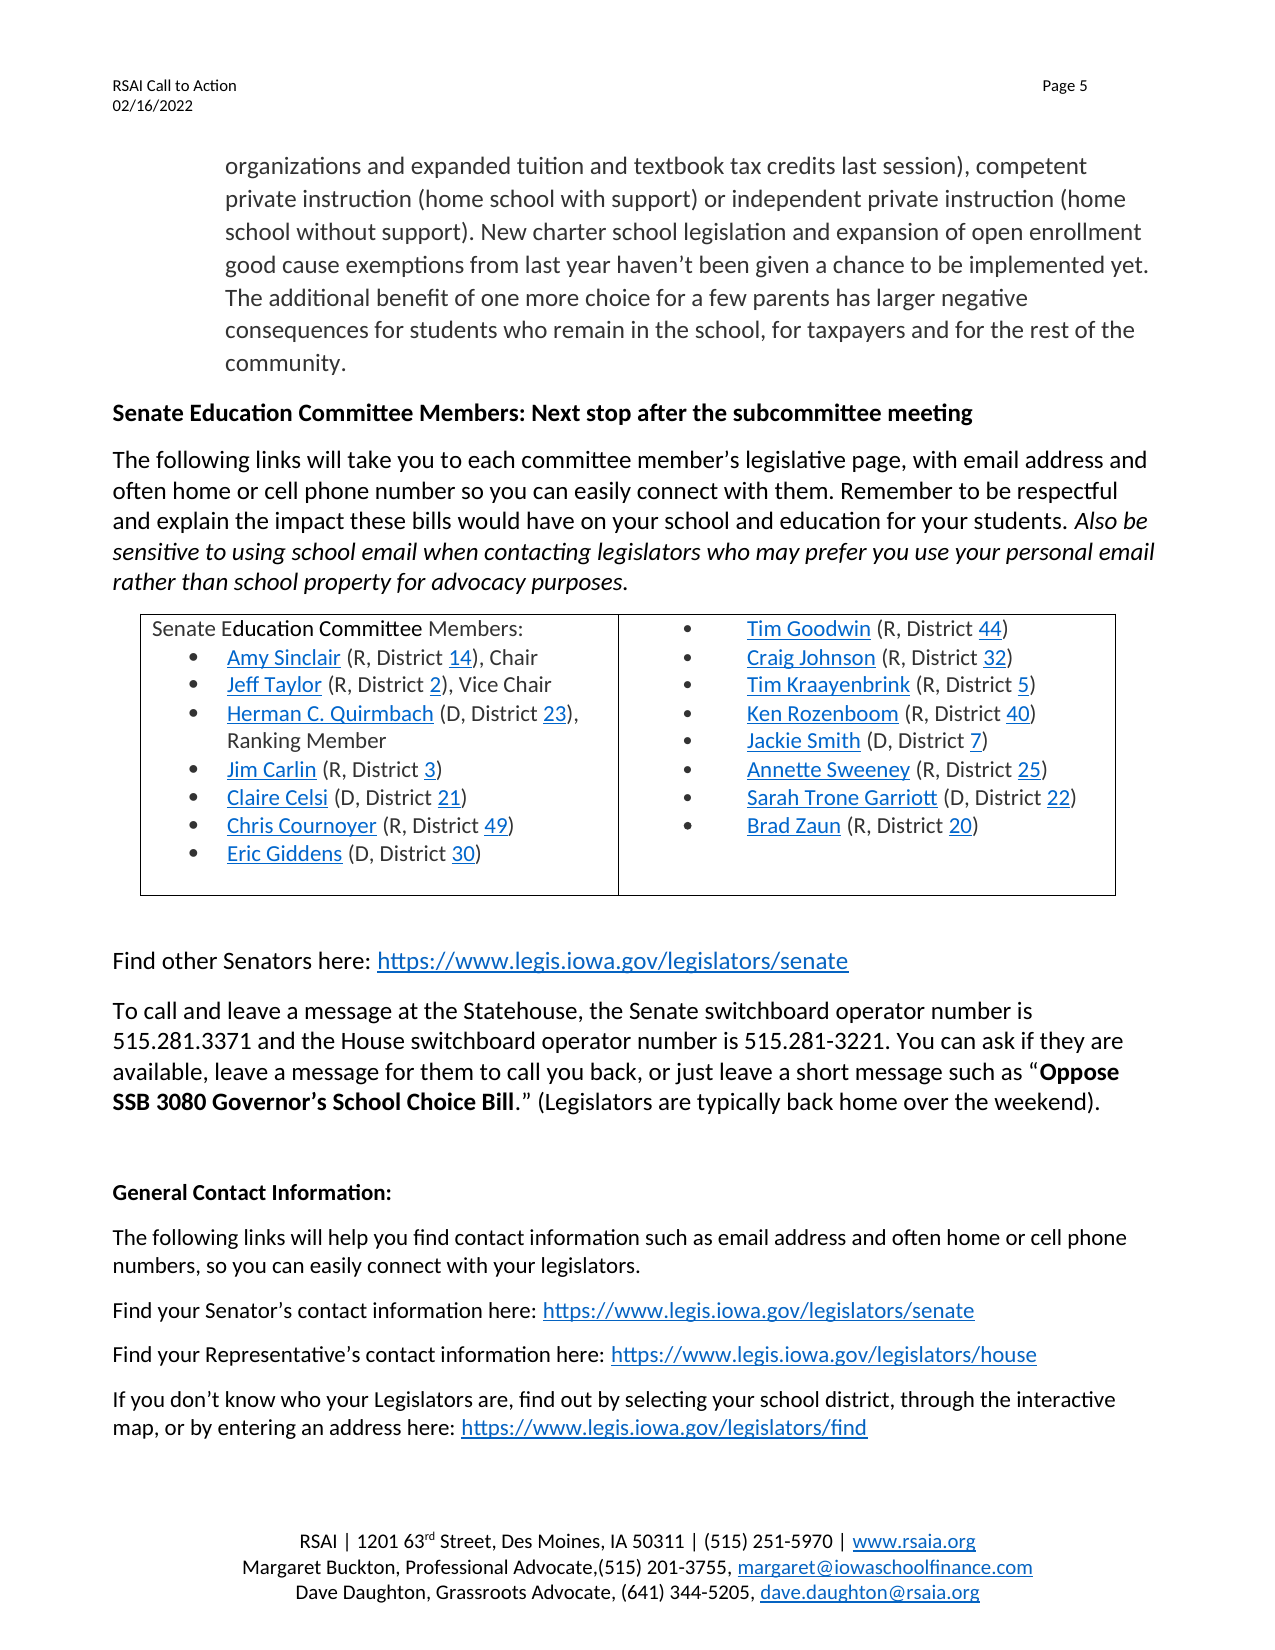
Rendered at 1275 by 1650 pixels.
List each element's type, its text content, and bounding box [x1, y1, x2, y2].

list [187, 150, 1162, 378]
table_header Tim Goodwin (R, District 44) Craig Johnson (R, District 32) Tim Kraayenbrink (R, District 5) Ken Rozenboom (R, District 40) Jackie Smith (D, District 7) Annette Sweeney (R, District 25) Sarah Trone Garriott (D, District 22) Brad Zaun (R, District 20) [619, 615, 1115, 895]
text Find other Senators here: https://www.legis.iowa.gov/legislators/senate [112, 945, 1162, 976]
table_header Senate Education Committee Members: Amy Sinclair (R, District 14), Chair Jeff Taylor (R, District 2), Vice Chair Herman C. Quirmbach (D, District 23), Ranking Member Jim Carlin (R, District 3) Claire Celsi (D, District 21) Chris Cournoyer (R, District 49) Eric Giddens (D, District 30) [141, 615, 618, 895]
text If you don’t know who your Legislators are, find out by selecting your school district, through the interactive map, or by entering an address here: https://www.legis.iowa.gov/legislators/find [112, 1385, 1162, 1441]
text To call and leave a message at the Statehouse, the Senate switchboard operator number is 515.281.3371 and the House switchboard operator number is 515.281-3221. You can ask if they are available, leave a message for them to call you back, or just leave a short message such as “Oppose SSB 3080 Governor’s School Choice Bill.” (Legislators are typically back home over the weekend). [112, 995, 1162, 1117]
text The following links will help you find contact information such as email address and often home or cell phone numbers, so you can easily connect with your legislators. [112, 1223, 1162, 1279]
text General Contact Information: [112, 1178, 1162, 1206]
text Senate Education Committee Members: Next stop after the subcommittee meeting [112, 397, 1162, 428]
text The following links will take you to each committee member’s legislative page, with email address and often home or cell phone number so you can easily connect with them. Remember to be respectful and explain the impact these bills would have on your school and education for your students. Also be sensitive to using school email when contacting legislators who may prefer you use your personal email rather than school property for advocacy purposes. [112, 444, 1162, 597]
text Find your Representative’s contact information here: https://www.legis.iowa.gov/legislators/house [112, 1341, 1162, 1368]
text Find your Senator’s contact information here: https://www.legis.iowa.gov/legislators/senate [112, 1296, 1162, 1324]
